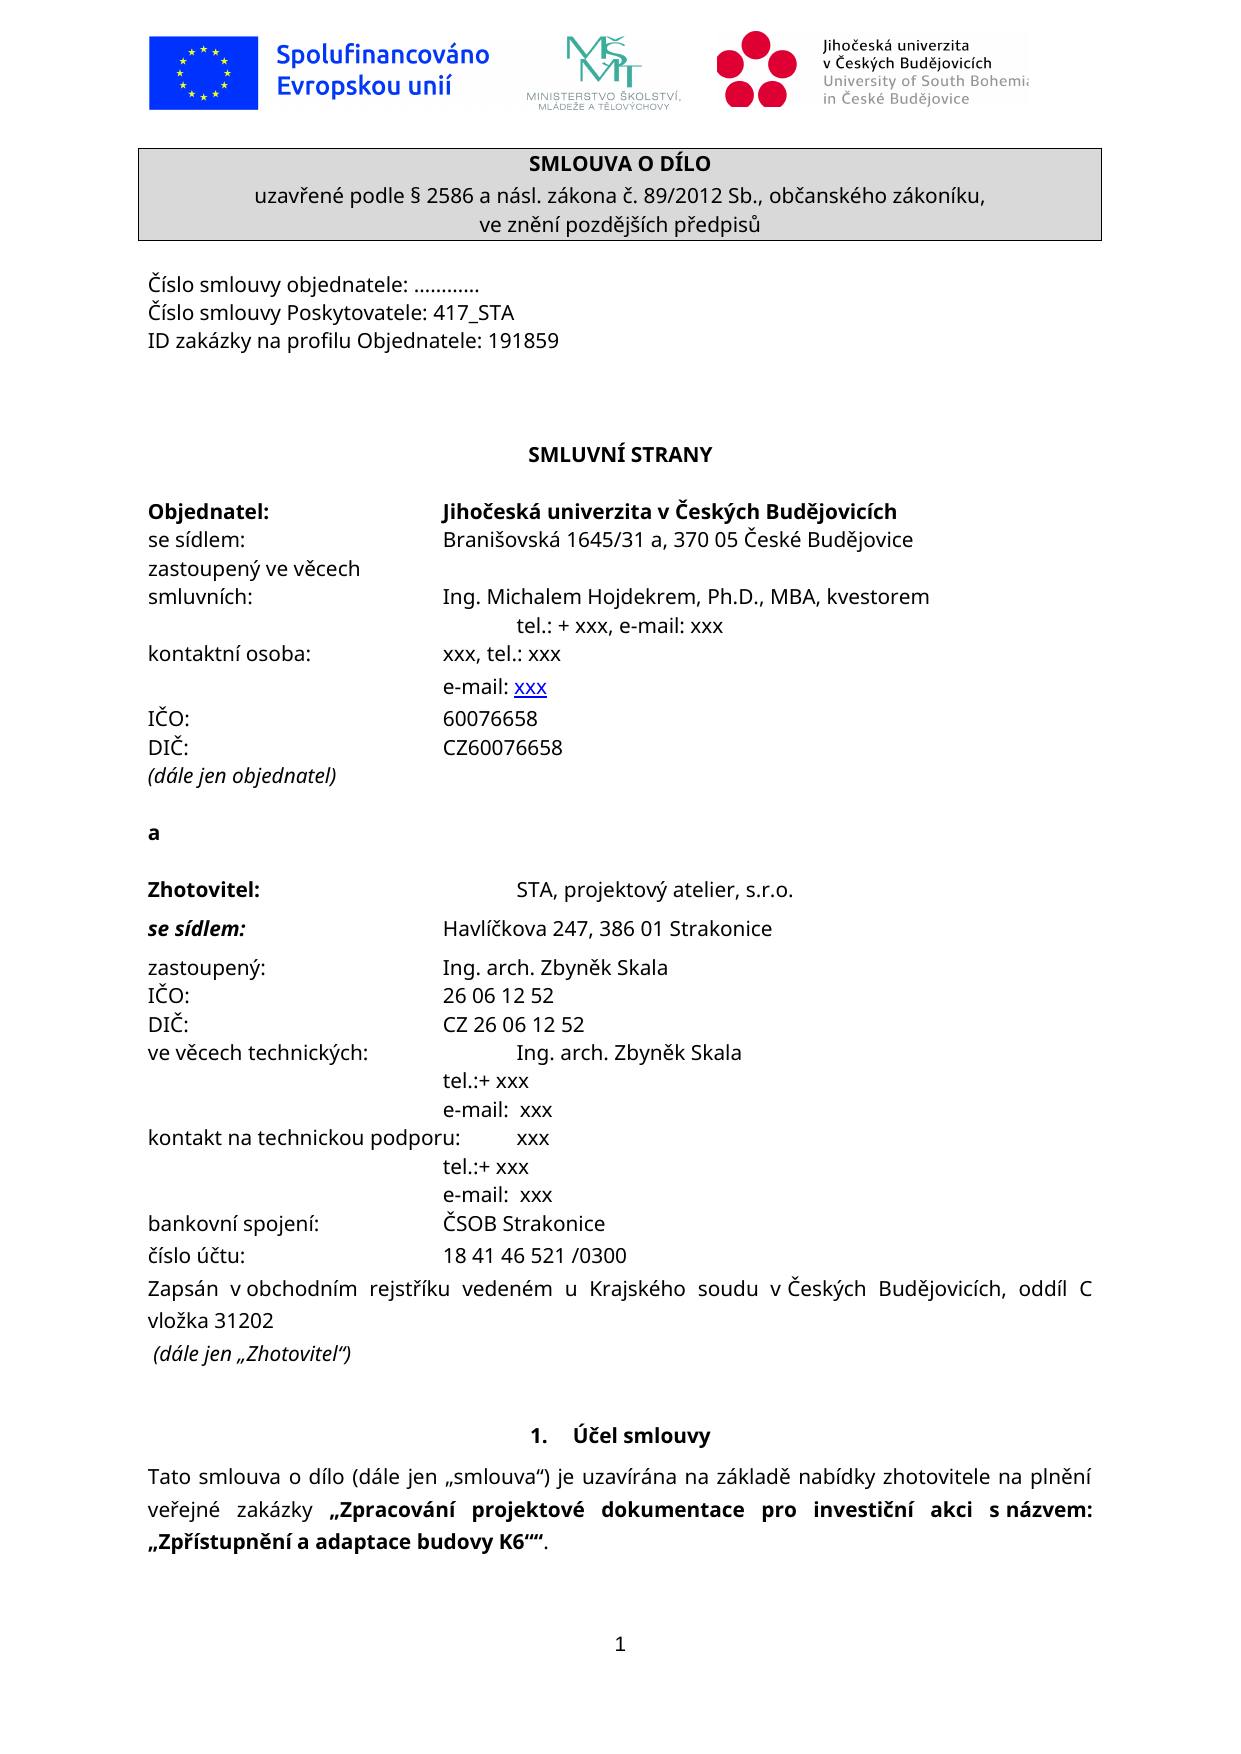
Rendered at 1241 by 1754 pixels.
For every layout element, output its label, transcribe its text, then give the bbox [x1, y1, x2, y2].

picture [716, 31, 1029, 107]
text Číslo smlouvy objednatele: ………… [148, 270, 1093, 298]
text kontakt na technickou podporu: xxx [148, 1123, 1093, 1152]
list Účel smlouvy [148, 1421, 1093, 1449]
text ve znění pozdějších předpisů [139, 209, 1101, 240]
text uzavřené podle § násl. zákona č. 89/2012 Sb., občanského zákoníku, [139, 180, 1101, 209]
text e-mail: xxx [148, 672, 1093, 700]
text smluvních: Ing. Michalem Hojdekrem, Ph.D., MBA, kvestorem [148, 582, 1093, 611]
text se sídlem: Branišovská 1645/31 a, 370 05 České Budějovice [148, 526, 1093, 554]
text Tato smlouva o dílo (dále jen „smlouva“) je uzavírána na základě nabídky zhotovitele na plnění veřejné zakázky „Zpracování projektové dokumentace pro investiční akci s názvem: „Zpřístupnění a adaptace budovy K6““. [148, 1462, 1093, 1556]
text e-mail: xxx [148, 1095, 1093, 1123]
subtitle se sídlem: Havlíčkova 247, 386 01 Strakonice [148, 914, 1093, 942]
text tel.:+ xxx [148, 1152, 1093, 1180]
text Objednatel: Jihočeská univerzita v Českých Budějovicích [148, 497, 1093, 526]
text kontaktní osoba: xxx, tel.: xxx [148, 639, 1093, 668]
text Zapsán v obchodním rejstříku vedeném u Krajského soudu v Českých Budějovicích, oddíl C vložka 31202 [148, 1274, 1093, 1335]
text (dále jen objednatel) [148, 761, 1093, 790]
text SMLUVNÍ STRANY [148, 440, 1093, 469]
text IČO: 26 06 12 52 [148, 981, 1093, 1010]
text zastoupený ve věcech [148, 554, 1093, 582]
text ve věcech technických: Ing. arch. Zbyněk Skala [148, 1038, 1093, 1067]
text ID zakázky na profilu Objednatele: 191859 [148, 327, 1093, 355]
text e-mail: xxx [148, 1180, 1093, 1209]
text Číslo smlouvy Poskytovatele: 417_STA [148, 298, 1093, 327]
text DIČ: CZ 26 06 12 52 [148, 1010, 1093, 1038]
subtitle Zhotovitel: STA, projektový atelier, s.r.o. [148, 875, 1093, 904]
text SMLOUVA o dílo [139, 149, 1101, 177]
text číslo účtu: 18 41 46 521 /0300 [148, 1241, 1093, 1270]
text DIČ: CZ60076658 [148, 733, 1093, 761]
text tel.: + xxx, e-mail: xxx [148, 611, 1093, 639]
text a [148, 818, 1093, 847]
text tel.:+ xxx [148, 1067, 1093, 1095]
text (dále jen „Zhotovitel“) [148, 1339, 1002, 1368]
text IČO: 60076658 [148, 704, 1093, 733]
picture [147, 34, 685, 110]
text zastoupený: Ing. arch. Zbyněk Skala [148, 953, 1093, 981]
text bankovní spojení: ČSOB Strakonice [148, 1209, 1093, 1237]
